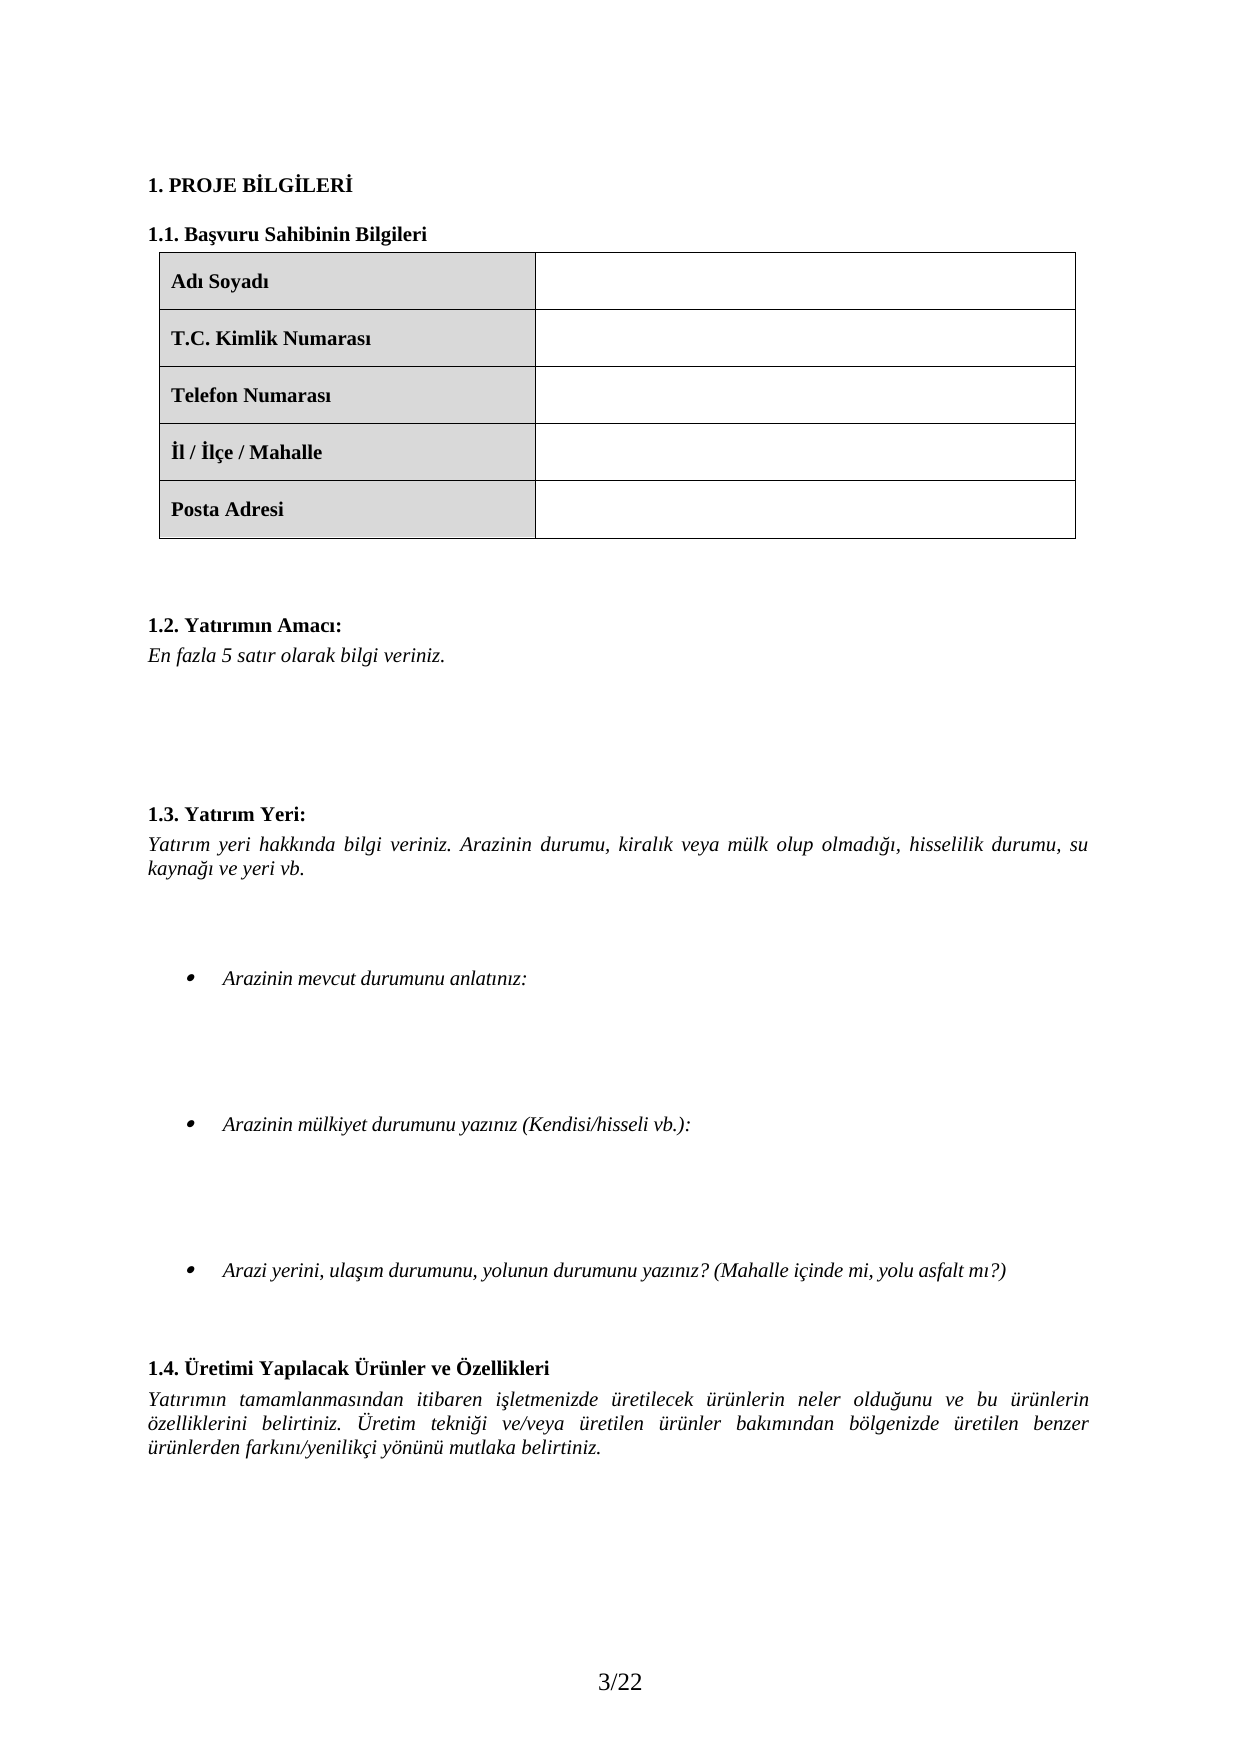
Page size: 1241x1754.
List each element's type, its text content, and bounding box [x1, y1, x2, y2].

table_cell [536, 310, 1075, 366]
table_cell [536, 367, 1075, 423]
text Yatırımın tamamlanmasından itibaren işletmenizde üretilecek ürünlerin neler olduğunu ve bu ürünlerin özelliklerini belirtiniz. Üretim tekniği ve/veya üretilen ürünler bakımından bölgenizde üretilen benzer ürünlerden farkını/yenilikçi yönünü mutlaka belirtiniz. [148, 1387, 1092, 1459]
table_cell T.C. Kimlik Numarası [160, 310, 535, 366]
text 1.2. Yatırımın Amacı: [148, 613, 1092, 637]
text Yatırım yeri hakkında bilgi veriniz. Arazinin durumu, kiralık veya mülk olup olmadığı, hisselilik durumu, su kaynağı ve yeri vb. [148, 832, 1092, 880]
text En fazla 5 satır olarak bilgi veriniz. [148, 643, 1092, 667]
text 1.1. Başvuru Sahibinin Bilgileri [148, 222, 1092, 246]
text 1.4. Üretimi Yapılacak Ürünler ve Özellikleri [148, 1356, 1092, 1380]
table_cell Posta Adresi [160, 481, 535, 537]
text 1.3. Yatırım Yeri: [148, 802, 1092, 826]
list Arazinin mevcut durumunu anlatınız: [185, 966, 1092, 990]
text 1. PROJE BİLGİLERİ [148, 173, 1092, 197]
list Arazi yerini, ulaşım durumunu, yolunun durumunu yazınız? (Mahalle içinde mi, yolu asfalt mı?) [185, 1258, 1092, 1282]
table_cell [536, 481, 1075, 537]
table_cell İl / İlçe / Mahalle [160, 424, 535, 480]
list Arazinin mülkiyet durumunu yazınız (Kendisi/hisseli vb.): [185, 1112, 1092, 1136]
table_header Adı Soyadı [160, 253, 535, 309]
table_header [536, 253, 1075, 309]
table_cell [536, 424, 1075, 480]
table_cell Telefon Numarası [160, 367, 535, 423]
